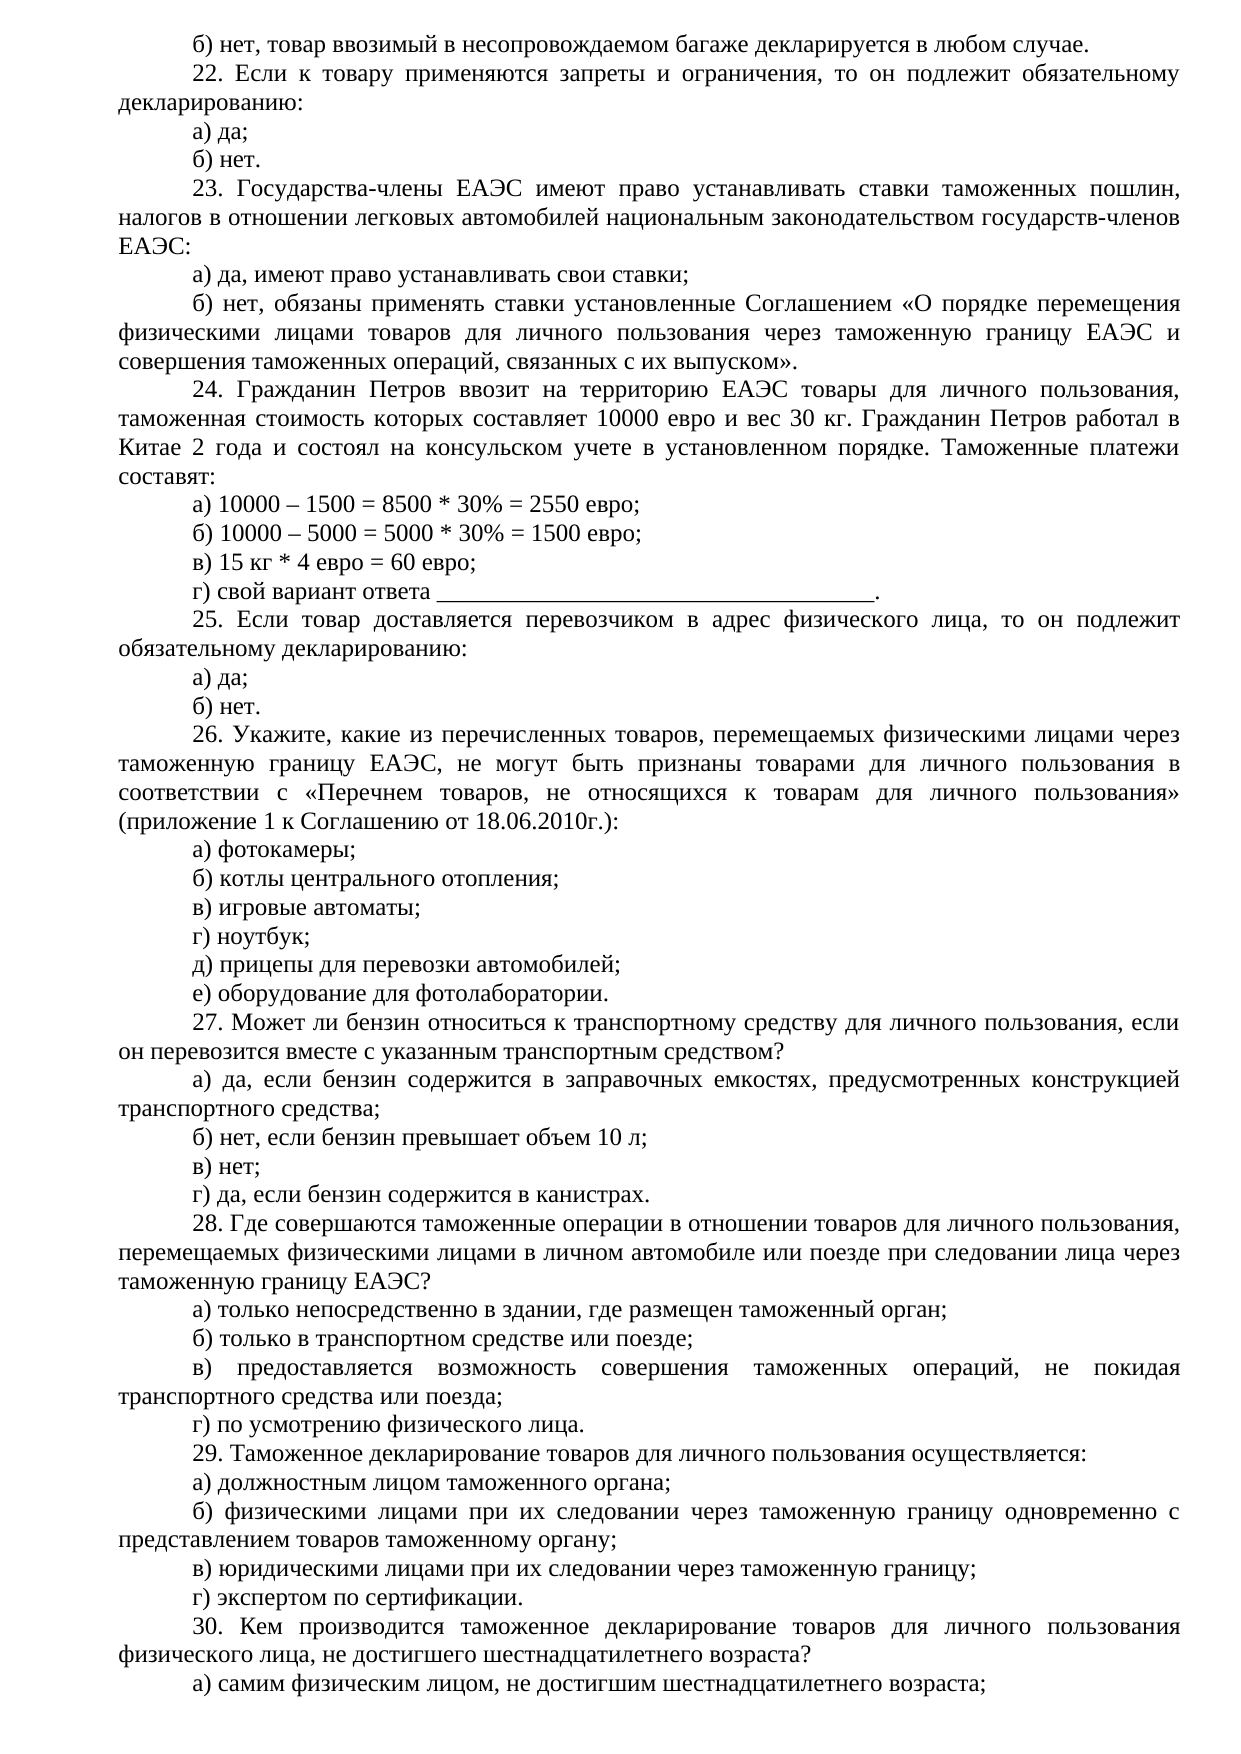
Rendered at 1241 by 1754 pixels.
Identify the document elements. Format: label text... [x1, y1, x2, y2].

text е) оборудование для фотолаборатории. [118, 978, 1181, 1007]
text 28. Где совершаются таможенные операции в отношении товаров для личного пользования, перемещаемых физическими лицами в личном автомобиле или поезде при следовании лица через таможенную границу ЕАЭС? [118, 1208, 1181, 1294]
text в) игровые автоматы; [118, 892, 1181, 921]
text б) физическими лицами при их следовании через таможенную границу одновременно с представлением товаров таможенному органу; [118, 1496, 1181, 1553]
text б) только в транспортном средстве или поезде; [118, 1323, 1181, 1352]
text а) да, если бензин содержится в заправочных емкостях, предусмотренных конструкцией транспортного средства; [118, 1064, 1181, 1122]
text 25. Если товар доставляется перевозчиком в адрес физического лица, то он подлежит обязательному декларированию: [118, 604, 1181, 662]
text г) да, если бензин содержится в канистрах. [118, 1179, 1181, 1208]
text б) нет, обязаны применять ставки установленные Соглашением «О порядке перемещения физическими лицами товаров для личного пользования через таможенную границу ЕАЭС и совершения таможенных операций, связанных с их выпуском». [118, 288, 1181, 374]
text 30. Кем производится таможенное декларирование товаров для личного пользования физического лица, не достигшего шестнадцатилетнего возраста? [118, 1611, 1181, 1668]
text в) * 4 евро = 60 евро; [118, 547, 1181, 576]
text а) да, имеют право устанавливать свои ставки; [118, 259, 1181, 288]
text 26. Укажите, какие из перечисленных товаров, перемещаемых физическими лицами через таможенную границу ЕАЭC, не могут быть признаны товарами для личного пользования в соответствии с «Перечнем товаров, не относящихся к товарам для личного пользования» (приложение 1 к Соглашению от 18.06.2010г.): [118, 719, 1181, 834]
text д) прицепы для перевозки автомобилей; [118, 949, 1181, 978]
text б) нет. [118, 691, 1181, 719]
text а) самим физическим лицом, не достигшим шестнадцатилетнего возраста; [118, 1668, 1181, 1697]
text а) 10000 – 1500 = 8500 * 30% = 2550 евро; [118, 489, 1181, 518]
text 22. Если к товару применяются запреты и ограничения, то он подлежит обязательному декларированию: [118, 58, 1181, 116]
text 24. Гражданин Петров ввозит на территорию ЕАЭС товары для личного пользования, таможенная стоимость которых составляет 10000 евро и вес . Гражданин Петров работал в Китае 2 года и состоял на консульском учете в установленном порядке. Таможенные платежи составят: [118, 374, 1181, 489]
text а) должностным лицом таможенного органа; [118, 1467, 1181, 1496]
text в) юридическими лицами при их следовании через таможенную границу; [118, 1553, 1181, 1582]
text в) нет; [118, 1151, 1181, 1179]
text г) свой вариант ответа ___________________________________. [118, 576, 1181, 604]
text б) 10000 – 5000 = 5000 * 30% = 1500 евро; [118, 518, 1181, 547]
text 27. Может ли бензин относиться к транспортному средству для личного пользования, если он перевозится вместе с указанным транспортным средством? [118, 1007, 1181, 1064]
text а) да; [118, 116, 1181, 144]
text г) по усмотрению физического лица. [118, 1409, 1181, 1438]
text б) нет. [118, 144, 1181, 173]
text г) ноутбук; [118, 921, 1181, 949]
text 29. Таможенное декларирование товаров для личного пользования осуществляется: [118, 1438, 1181, 1467]
text 23. Государства-члены ЕАЭС имеют право устанавливать ставки таможенных пошлин, налогов в отношении легковых автомобилей национальным законодательством государств-членов ЕАЭС: [118, 173, 1181, 259]
text в) предоставляется возможность совершения таможенных операций, не покидая транспортного средства или поезда; [118, 1352, 1181, 1409]
text б) нет, товар ввозимый в несопровождаемом багаже декларируется в любом случае. [118, 29, 1181, 58]
text а) фотокамеры; [118, 834, 1181, 863]
text а) да; [118, 662, 1181, 691]
text б) котлы центрального отопления; [118, 863, 1181, 892]
text а) только непосредственно в здании, где размещен таможенный орган; [118, 1294, 1181, 1323]
text б) нет, если бензин превышает объем ; [118, 1122, 1181, 1151]
text г) экспертом по сертификации. [118, 1582, 1181, 1611]
